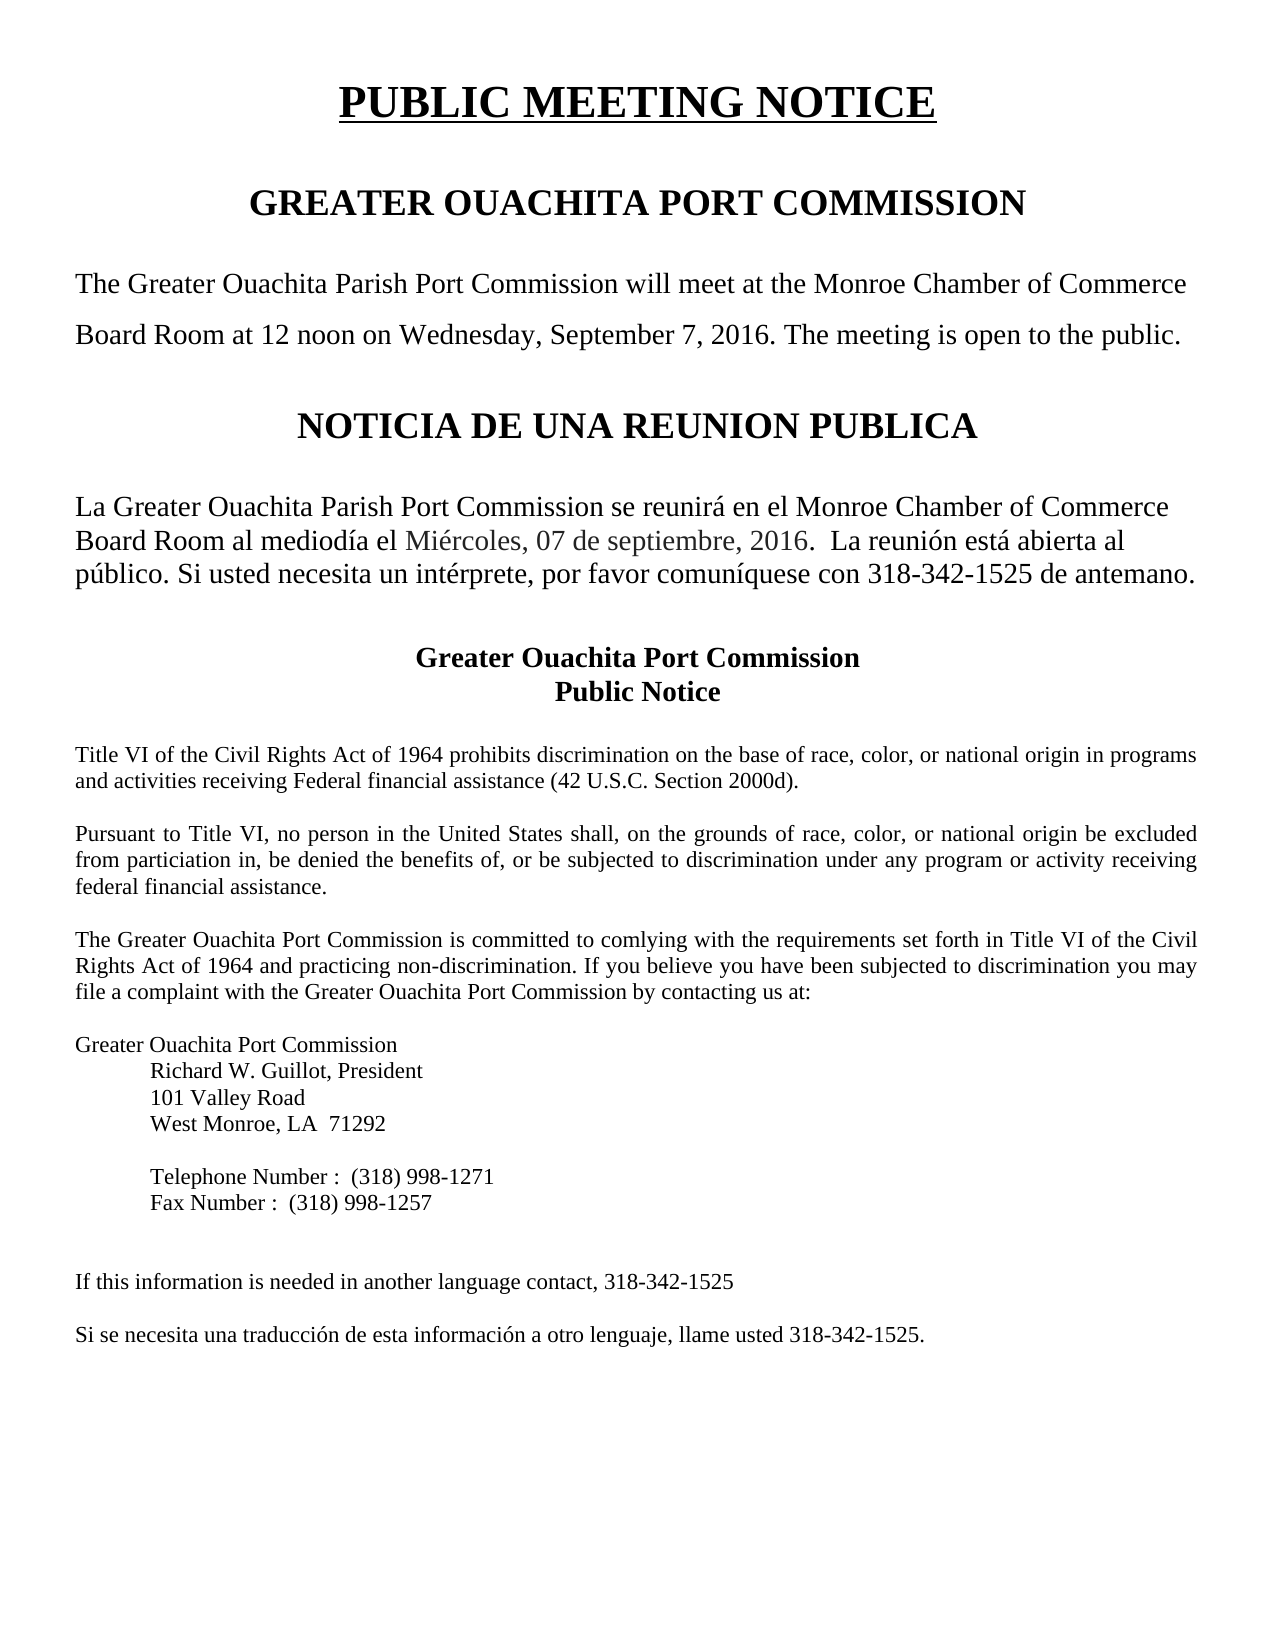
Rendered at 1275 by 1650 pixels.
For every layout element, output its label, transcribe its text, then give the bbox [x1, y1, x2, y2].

text La Greater Ouachita Parish Port Commission se reunirá en el Monroe Chamber of Commerce Board Room al mediodía el Miércoles, 07 de septiembre, 2016. La reunión está abierta al público. Si usted necesita un intérprete, por favor comuníquese con 318-342-1525 de antemano. [75, 489, 1200, 590]
text Title VI of the Civil Rights Act of 1964 prohibits discrimination on the base of race, color, or national origin in programs and activities receiving Federal financial assistance (42 U.S.C. Section 2000d). [75, 741, 1200, 794]
text The Greater Ouachita Port Commission is committed to comlying with the requirements set forth in Title VI of the Civil Rights Act of 1964 and practicing non-discrimination. If you believe you have been subjected to discrimination you may file a complaint with the Greater Ouachita Port Commission by contacting us at: [75, 926, 1200, 1005]
text West Monroe, LA 71292 [75, 1110, 1200, 1136]
title Greater Ouachita Port Commission [75, 641, 1200, 674]
text Fax Number : (318) 998-1257 [75, 1189, 1200, 1216]
text Greater Ouachita Port Commission [75, 1031, 1200, 1057]
text The Greater Ouachita Parish Port Commission will meet at the Monroe Chamber of Commerce Board Room at 12 noon on Wednesday, September 7, 2016. The meeting is open to the public. [75, 267, 1200, 351]
text Si se necesita una traducción de esta información a otro lenguaje, llame usted 318-342-1525. [75, 1321, 1200, 1347]
text NOTICIA DE UNA REUNION PUBLICA [75, 403, 1200, 446]
text Telephone Number : (318) 998-1271 [75, 1163, 1200, 1189]
text 101 Valley Road [75, 1084, 1200, 1110]
text Richard W. Guillot, President [75, 1057, 1200, 1084]
text Public Notice [75, 674, 1200, 708]
text PUBLIC MEETING NOTICE [75, 75, 1200, 128]
text If this information is needed in another language contact, 318-342-1525 [75, 1268, 1200, 1294]
text Pursuant to Title VI, no person in the United States shall, on the grounds of race, color, or national origin be excluded from particiation in, be denied the benefits of, or be subjected to discrimination under any program or activity receiving federal financial assistance. [75, 820, 1200, 899]
text GREATER OUACHITA PORT COMMISSION [75, 180, 1200, 223]
